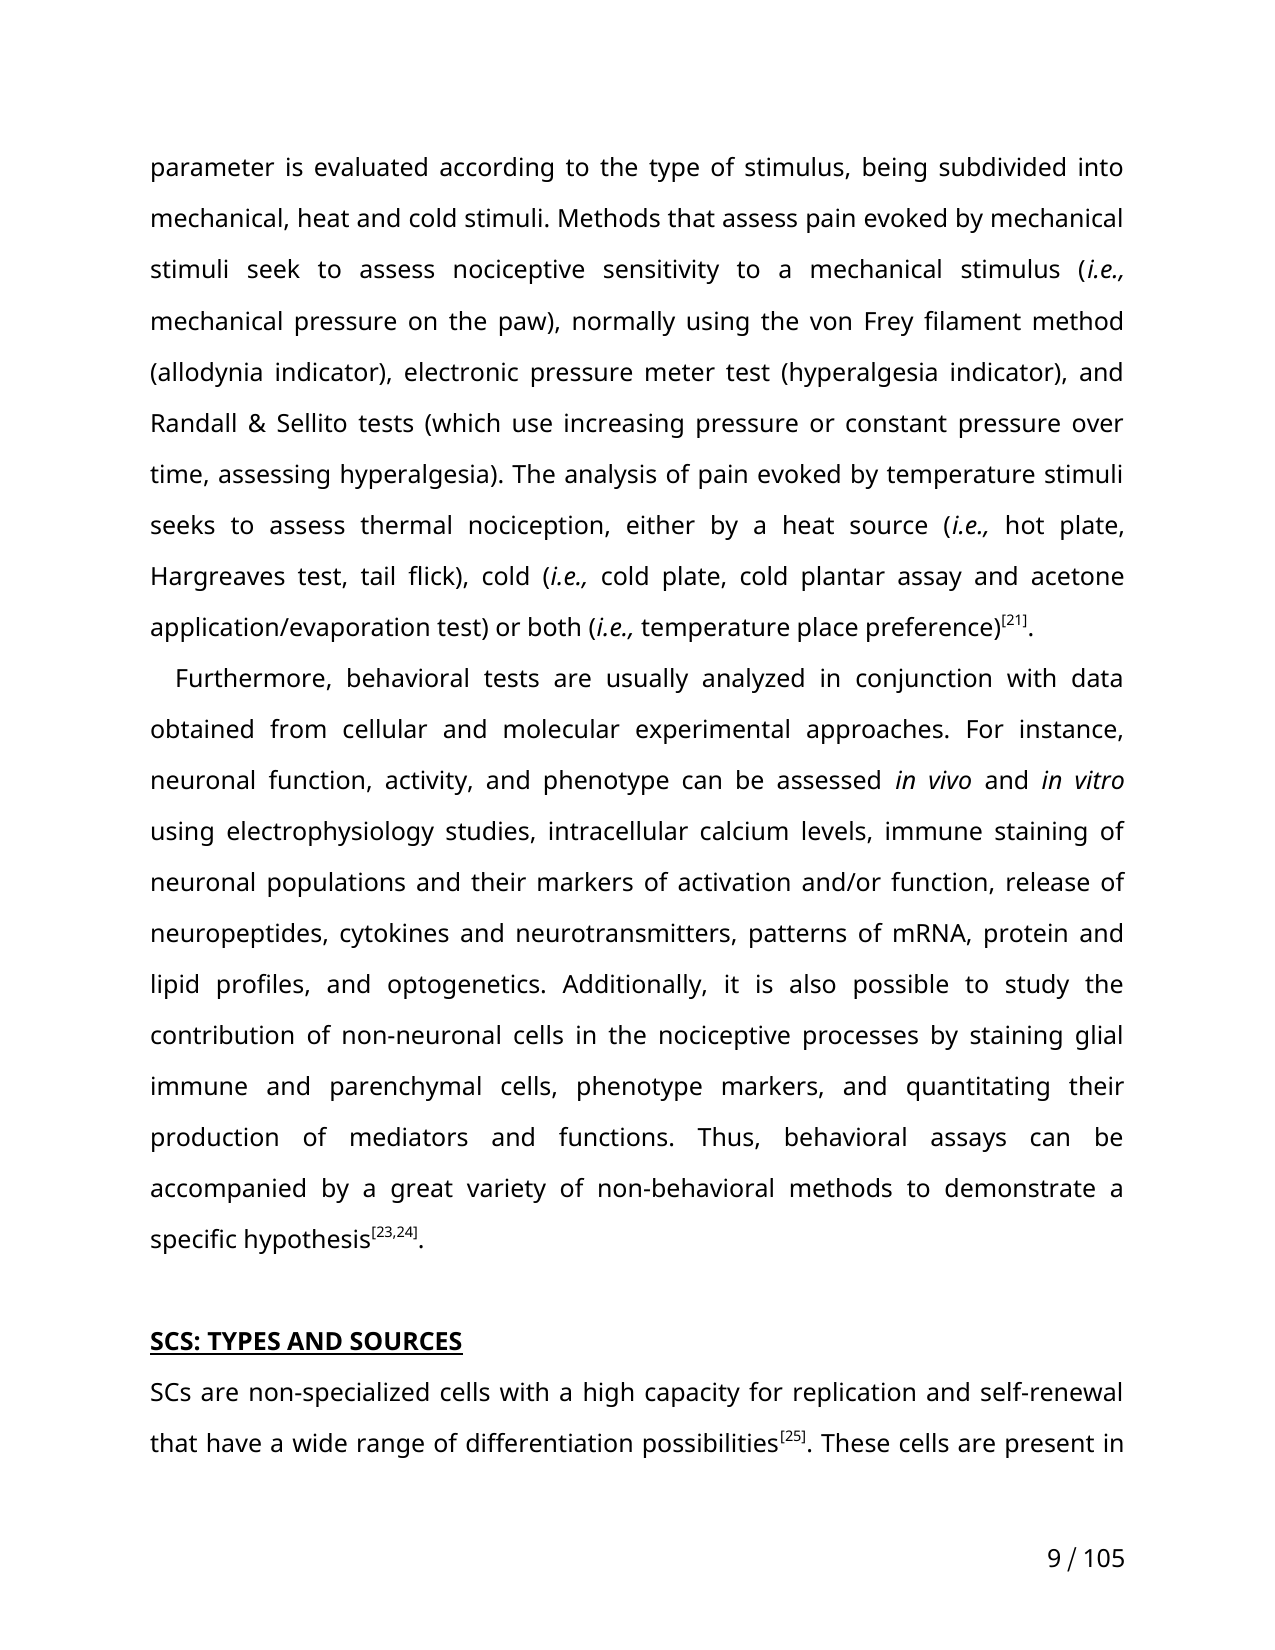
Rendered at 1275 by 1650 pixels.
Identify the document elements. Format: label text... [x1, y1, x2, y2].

text SCS: TYPES AND SOURCES [150, 1324, 1125, 1358]
text Furthermore, behavioral tests are usually analyzed in conjunction with data obtained from cellular and molecular experimental approaches. For instance, neuronal function, activity, and phenotype can be assessed in vivo and in vitro using electrophysiology studies, intracellular calcium levels, immune staining of neuronal populations and their markers of activation and/or function, release of neuropeptides, cytokines and neurotransmitters, patterns of mRNA, protein and lipid profiles, and optogenetics. Additionally, it is also possible to study the contribution of non-neuronal cells in the nociceptive processes by staining glial immune and parenchymal cells, phenotype markers, and quantitating their production of mediators and functions. Thus, behavioral assays can be accompanied by a great variety of non-behavioral methods to demonstrate a specific hypothesis[23,24]. [150, 660, 1125, 1256]
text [150, 1375, 1125, 1460]
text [150, 150, 1125, 643]
